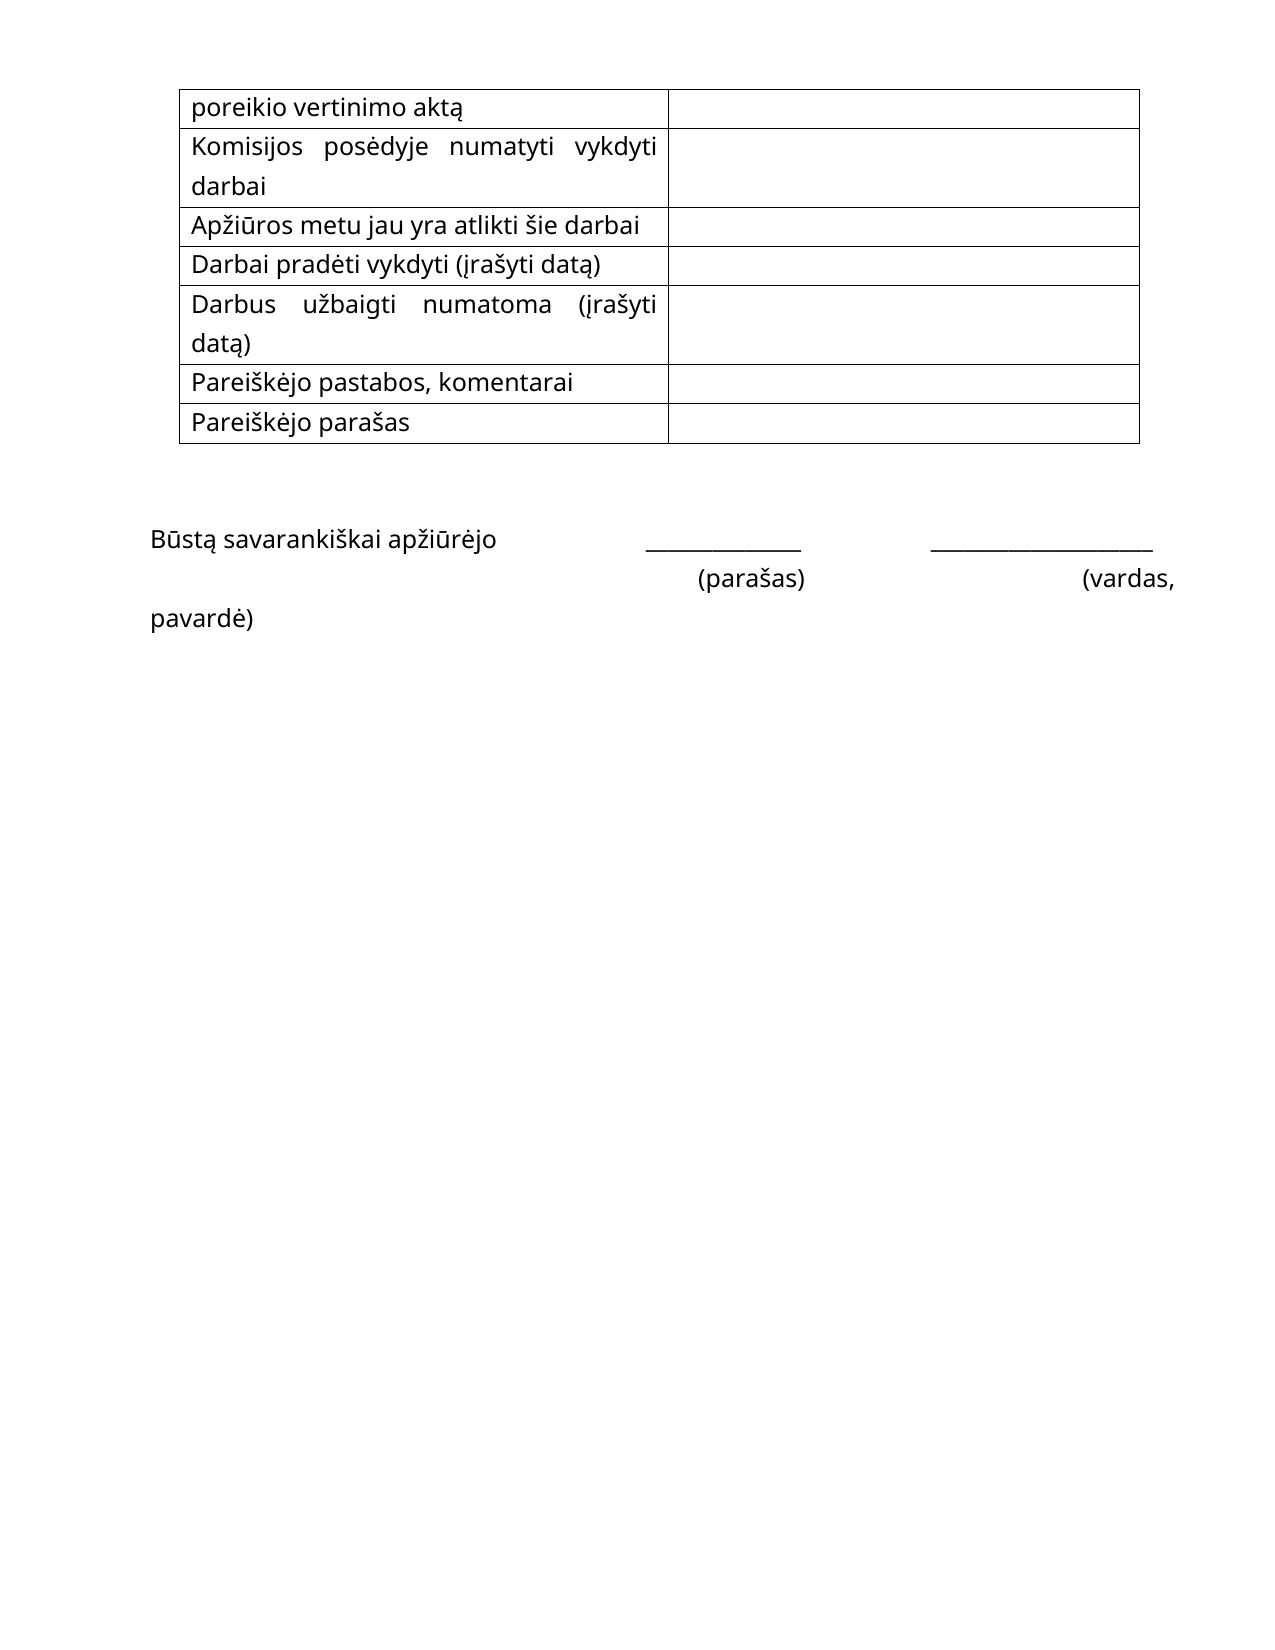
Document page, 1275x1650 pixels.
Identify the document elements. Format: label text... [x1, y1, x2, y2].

table_cell [669, 286, 1139, 364]
table_cell Komisijos posėdyje numatyti vykdyti darbai [180, 129, 668, 207]
text (parašas) (vardas, pavardė) [150, 561, 1181, 634]
table_cell [669, 247, 1139, 285]
text Būstą savarankiškai apžiūrėjo ______________ ____________________ [150, 522, 1181, 556]
table_cell [669, 90, 1139, 128]
table_cell Pareiškėjo parašas [180, 404, 668, 443]
table_cell [669, 208, 1139, 246]
table_cell Darbai pradėti vykdyti (įrašyti datą) [180, 247, 668, 285]
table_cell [180, 90, 668, 128]
table_cell [669, 365, 1139, 403]
table_cell Apžiūros metu jau yra atlikti šie darbai [180, 208, 668, 246]
table_cell [669, 404, 1139, 443]
table_cell [669, 129, 1139, 207]
table_cell Pareiškėjo pastabos, komentarai [180, 365, 668, 403]
table_cell Darbus užbaigti numatoma (įrašyti datą) [180, 286, 668, 364]
